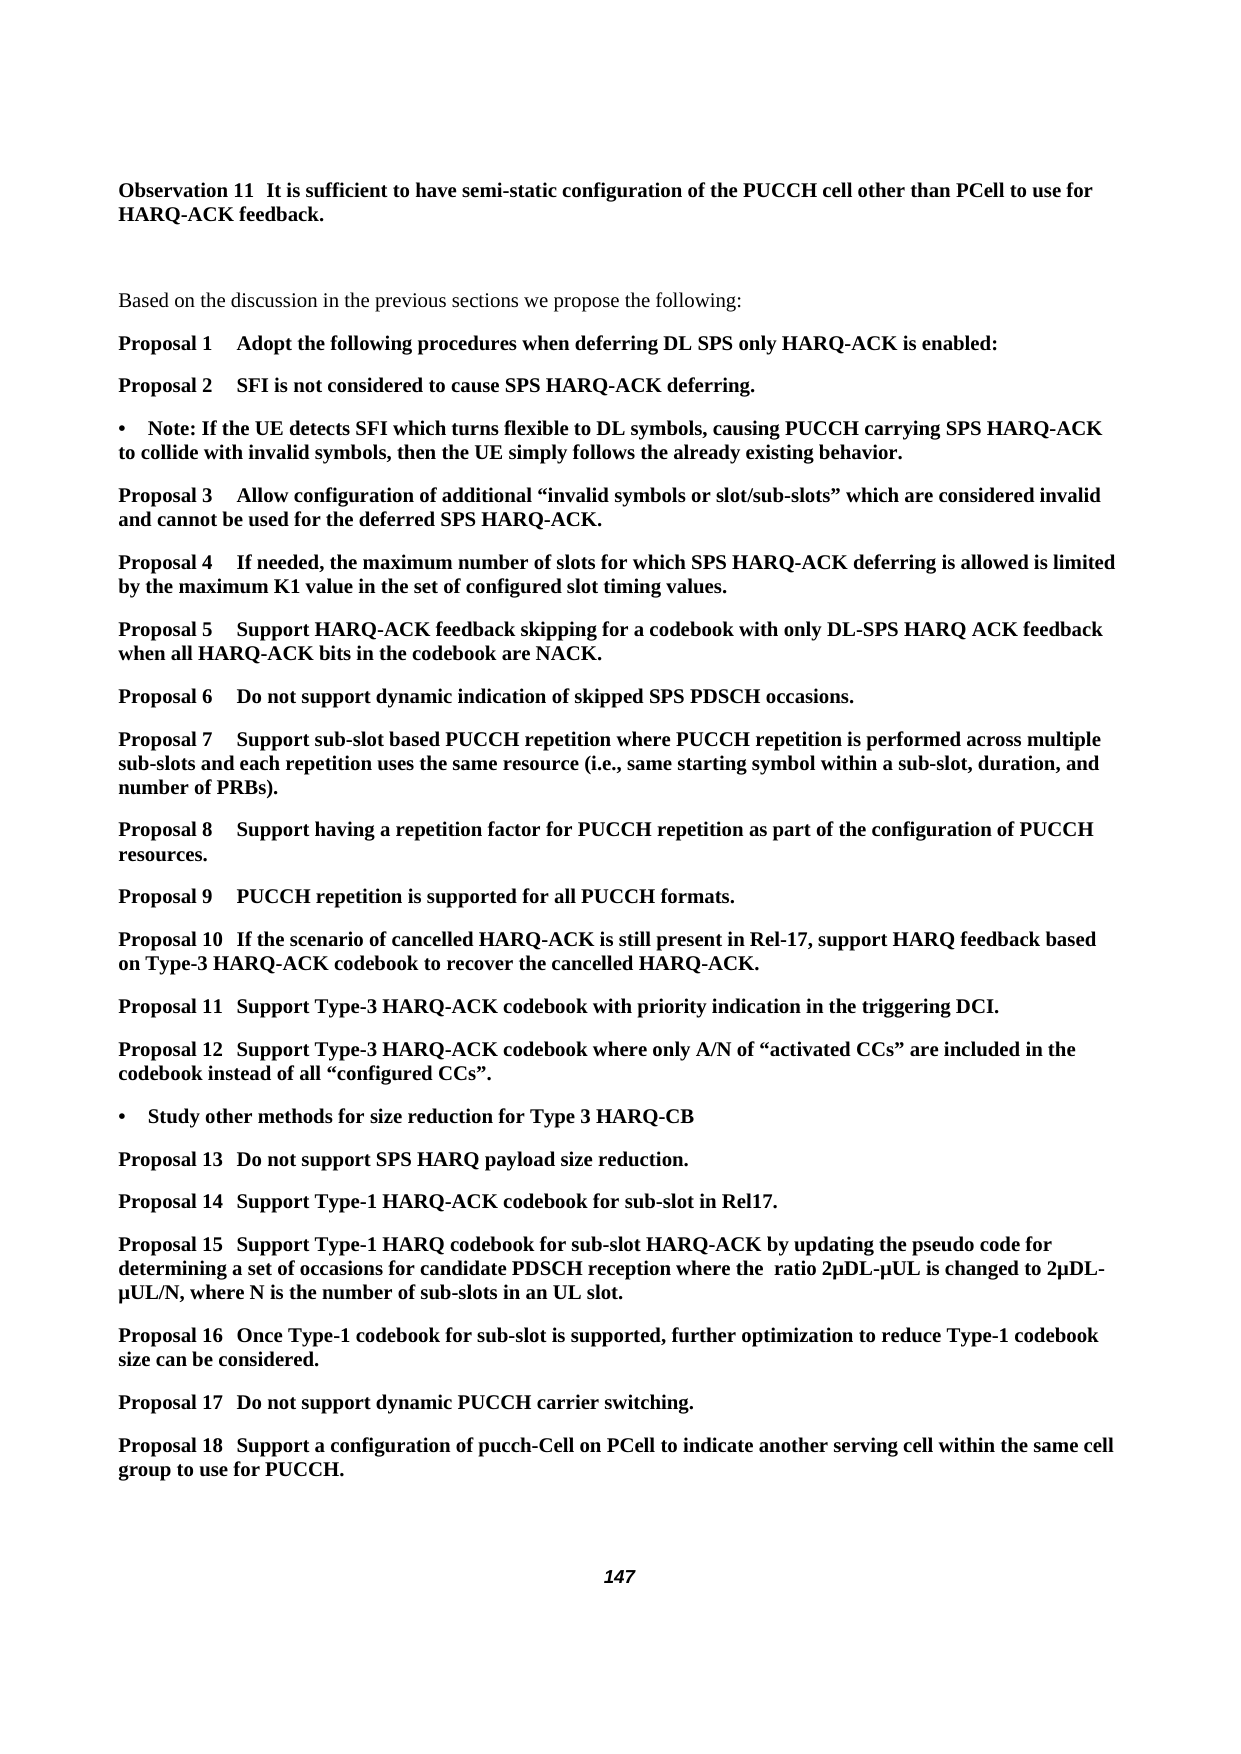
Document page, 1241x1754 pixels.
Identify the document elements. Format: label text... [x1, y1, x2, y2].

text Proposal 6 Do not support dynamic indication of skipped SPS PDSCH occasions. [118, 684, 1122, 708]
text Proposal 17 Do not support dynamic PUCCH carrier switching. [118, 1390, 1122, 1414]
text Proposal 7 Support sub-slot based PUCCH repetition where PUCCH repetition is performed across multiple sub-slots and each repetition uses the same resource (i.e., same starting symbol within a sub-slot, duration, and number of PRBs). [118, 726, 1122, 799]
text Proposal 12 Support Type-3 HARQ-ACK codebook where only A/N of “activated CCs” are included in the codebook instead of all “configured CCs”. [118, 1037, 1122, 1085]
text Proposal 15 Support Type-1 HARQ codebook for sub-slot HARQ-ACK by updating the pseudo code for determining a set of occasions for candidate PDSCH reception where the ratio 2μDL-μUL is changed to 2μDL-μUL/N, where N is the number of sub-slots in an UL slot. [118, 1232, 1122, 1304]
text Proposal 11 Support Type-3 HARQ-ACK codebook with priority indication in the triggering DCI. [118, 994, 1122, 1018]
text Proposal 4 If needed, the maximum number of slots for which SPS HARQ-ACK deferring is allowed is limited by the maximum K1 value in the set of configured slot timing values. [118, 550, 1122, 598]
text Proposal 1 Adopt the following procedures when deferring DL SPS only HARQ-ACK is enabled: [118, 331, 1122, 354]
text Proposal 14 Support Type-1 HARQ-ACK codebook for sub-slot in Rel17. [118, 1189, 1122, 1213]
text Proposal 2 SFI is not considered to cause SPS HARQ-ACK deferring. [118, 373, 1122, 397]
text Based on the discussion in the previous sections we propose the following: [118, 288, 1122, 312]
text • Note: If the UE detects SFI which turns flexible to DL symbols, causing PUCCH carrying SPS HARQ-ACK to collide with invalid symbols, then the UE simply follows the already existing behavior. [118, 416, 1122, 464]
text Proposal 3 Allow configuration of additional “invalid symbols or slot/sub-slots” which are considered invalid and cannot be used for the deferred SPS HARQ-ACK. [118, 483, 1122, 531]
text Proposal 8 Support having a repetition factor for PUCCH repetition as part of the configuration of PUCCH resources. [118, 817, 1122, 866]
text • Study other methods for size reduction for Type 3 HARQ-CB [118, 1104, 1122, 1128]
text Proposal 16 Once Type-1 codebook for sub-slot is supported, further optimization to reduce Type-1 codebook size can be considered. [118, 1323, 1122, 1371]
text Observation 11 It is sufficient to have semi-static configuration of the PUCCH cell other than PCell to use for HARQ-ACK feedback. [118, 178, 1122, 226]
text Proposal 5 Support HARQ-ACK feedback skipping for a codebook with only DL-SPS HARQ ACK feedback when all HARQ-ACK bits in the codebook are NACK. [118, 617, 1122, 665]
text Proposal 9 PUCCH repetition is supported for all PUCCH formats. [118, 884, 1122, 908]
text Proposal 18 Support a configuration of pucch-Cell on PCell to indicate another serving cell within the same cell group to use for PUCCH. [118, 1433, 1122, 1481]
text Proposal 13 Do not support SPS HARQ payload size reduction. [118, 1146, 1122, 1171]
text Proposal 10 If the scenario of cancelled HARQ-ACK is still present in Rel-17, support HARQ feedback based on Type-3 HARQ-ACK codebook to recover the cancelled HARQ-ACK. [118, 927, 1122, 975]
